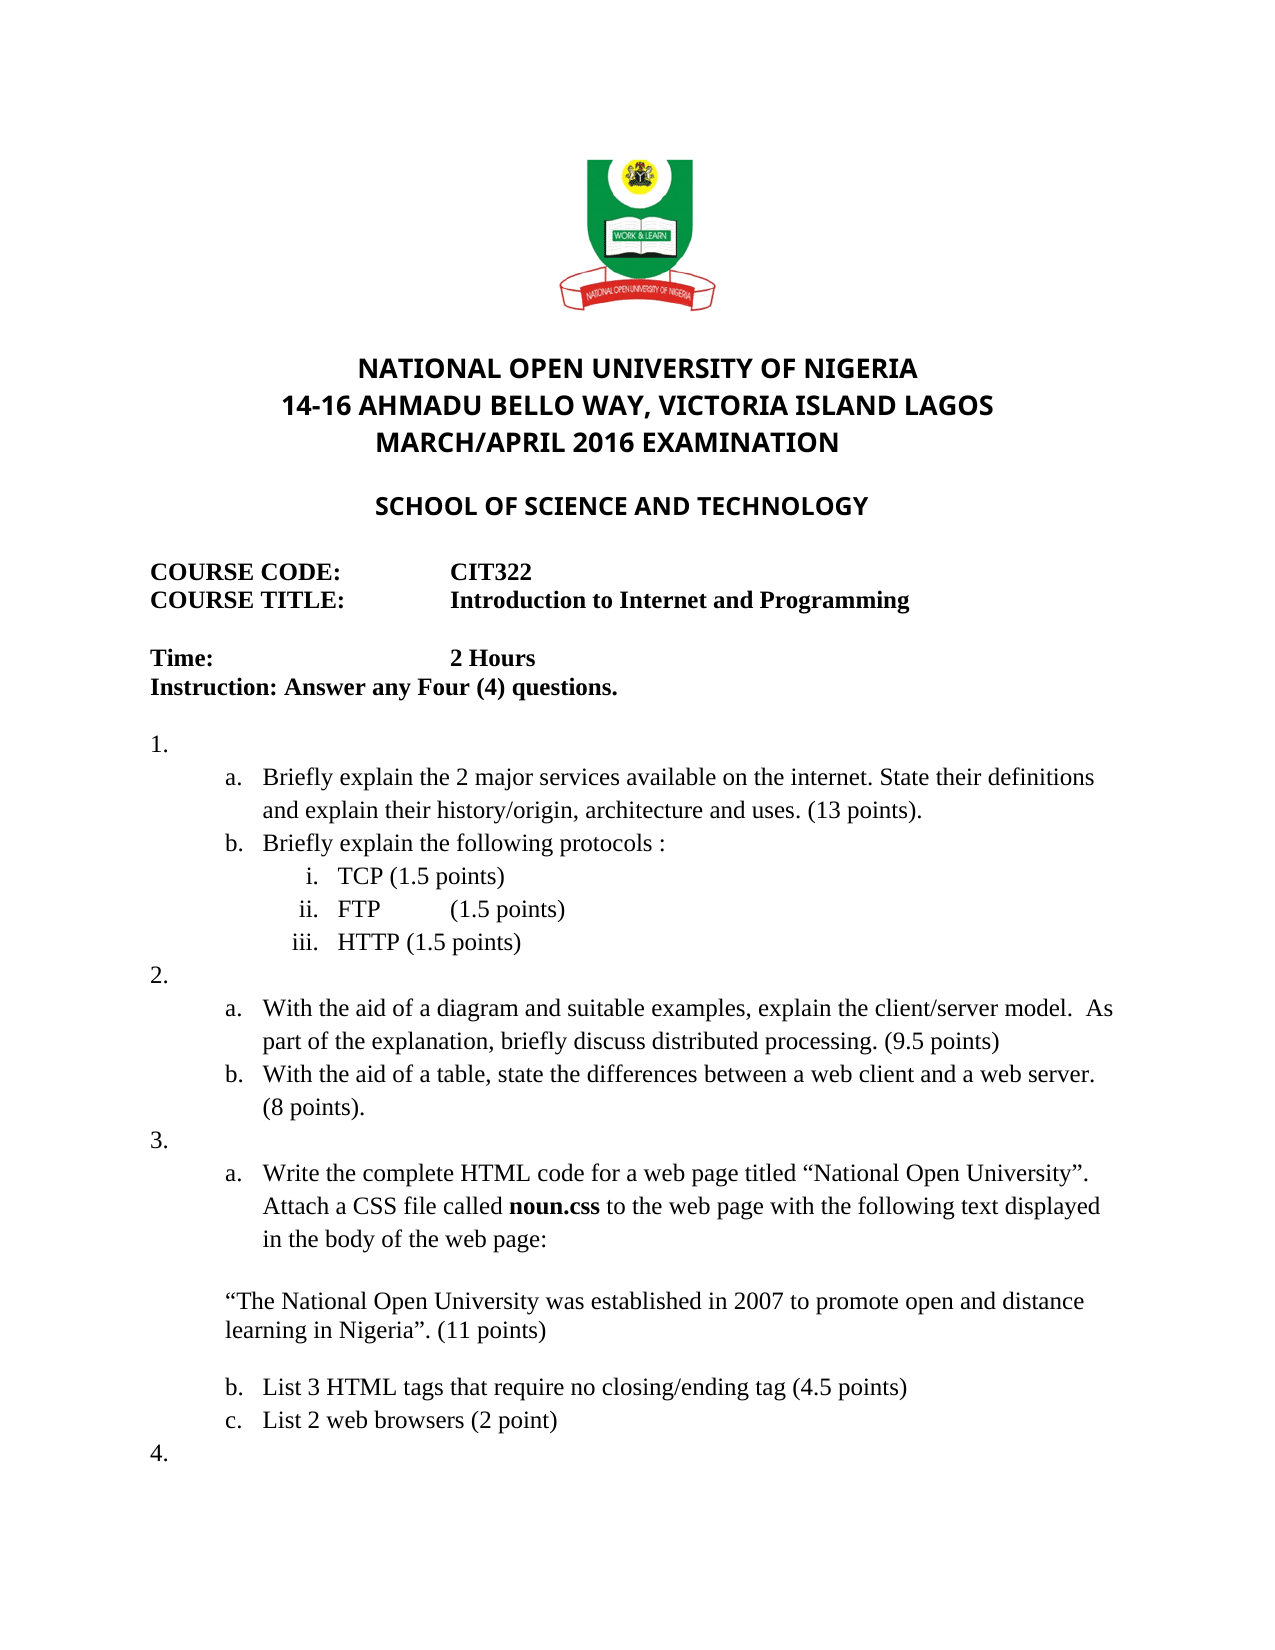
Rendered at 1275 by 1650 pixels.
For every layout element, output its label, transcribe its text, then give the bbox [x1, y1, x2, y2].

list With the aid of a table, state the differences between a web client and a web server. [225, 1059, 1125, 1088]
text Instruction: Answer any Four (4) questions. [150, 672, 1125, 700]
list List 3 HTML tags that require no closing/ending tag (4.5 points) [225, 1372, 1125, 1401]
text COURSE TITLE: Introduction to Internet and Programming [150, 585, 1125, 614]
list Briefly explain the following protocols : [225, 828, 1125, 857]
list Briefly explain the 2 major services available on the internet. State their definitions and explain their history/origin, architecture and uses. (13 points). [225, 762, 1125, 824]
list Write the complete HTML code for a web page titled “National Open University”. Attach a CSS file called noun.css to the web page with the following text displayed in the body of the web page: [225, 1158, 1125, 1253]
text 14-16 AHMADU BELLO WAY, VICTORIA ISLAND LAGOS [150, 387, 1125, 423]
list List 2 web browsers (2 point) [225, 1405, 1125, 1434]
text NATIONAL OPEN UNIVERSITY OF NIGERIA [150, 350, 1125, 387]
list FTP (1.5 points) [319, 894, 1125, 923]
list With the aid of a diagram and suitable examples, explain the client/server model. As part of the explanation, briefly discuss distributed processing. (9.5 points) [225, 993, 1125, 1055]
list (8 points). [262, 1092, 1125, 1121]
list TCP (1.5 points) [319, 861, 1125, 890]
list “The National Open University was established in 2007 to promote open and distance learning in Nigeria”. (11 points) [225, 1286, 1125, 1344]
text SCHOOL OF SCIENCE AND TECHNOLOGY [150, 488, 1200, 522]
text MARCH/APRIL 2016 EXAMINATION [300, 423, 1125, 460]
text COURSE CODE: CIT322 [150, 557, 1125, 585]
picture [551, 150, 724, 319]
text Time: 2 Hours [150, 643, 1125, 672]
list HTTP (1.5 points) [319, 927, 1125, 956]
